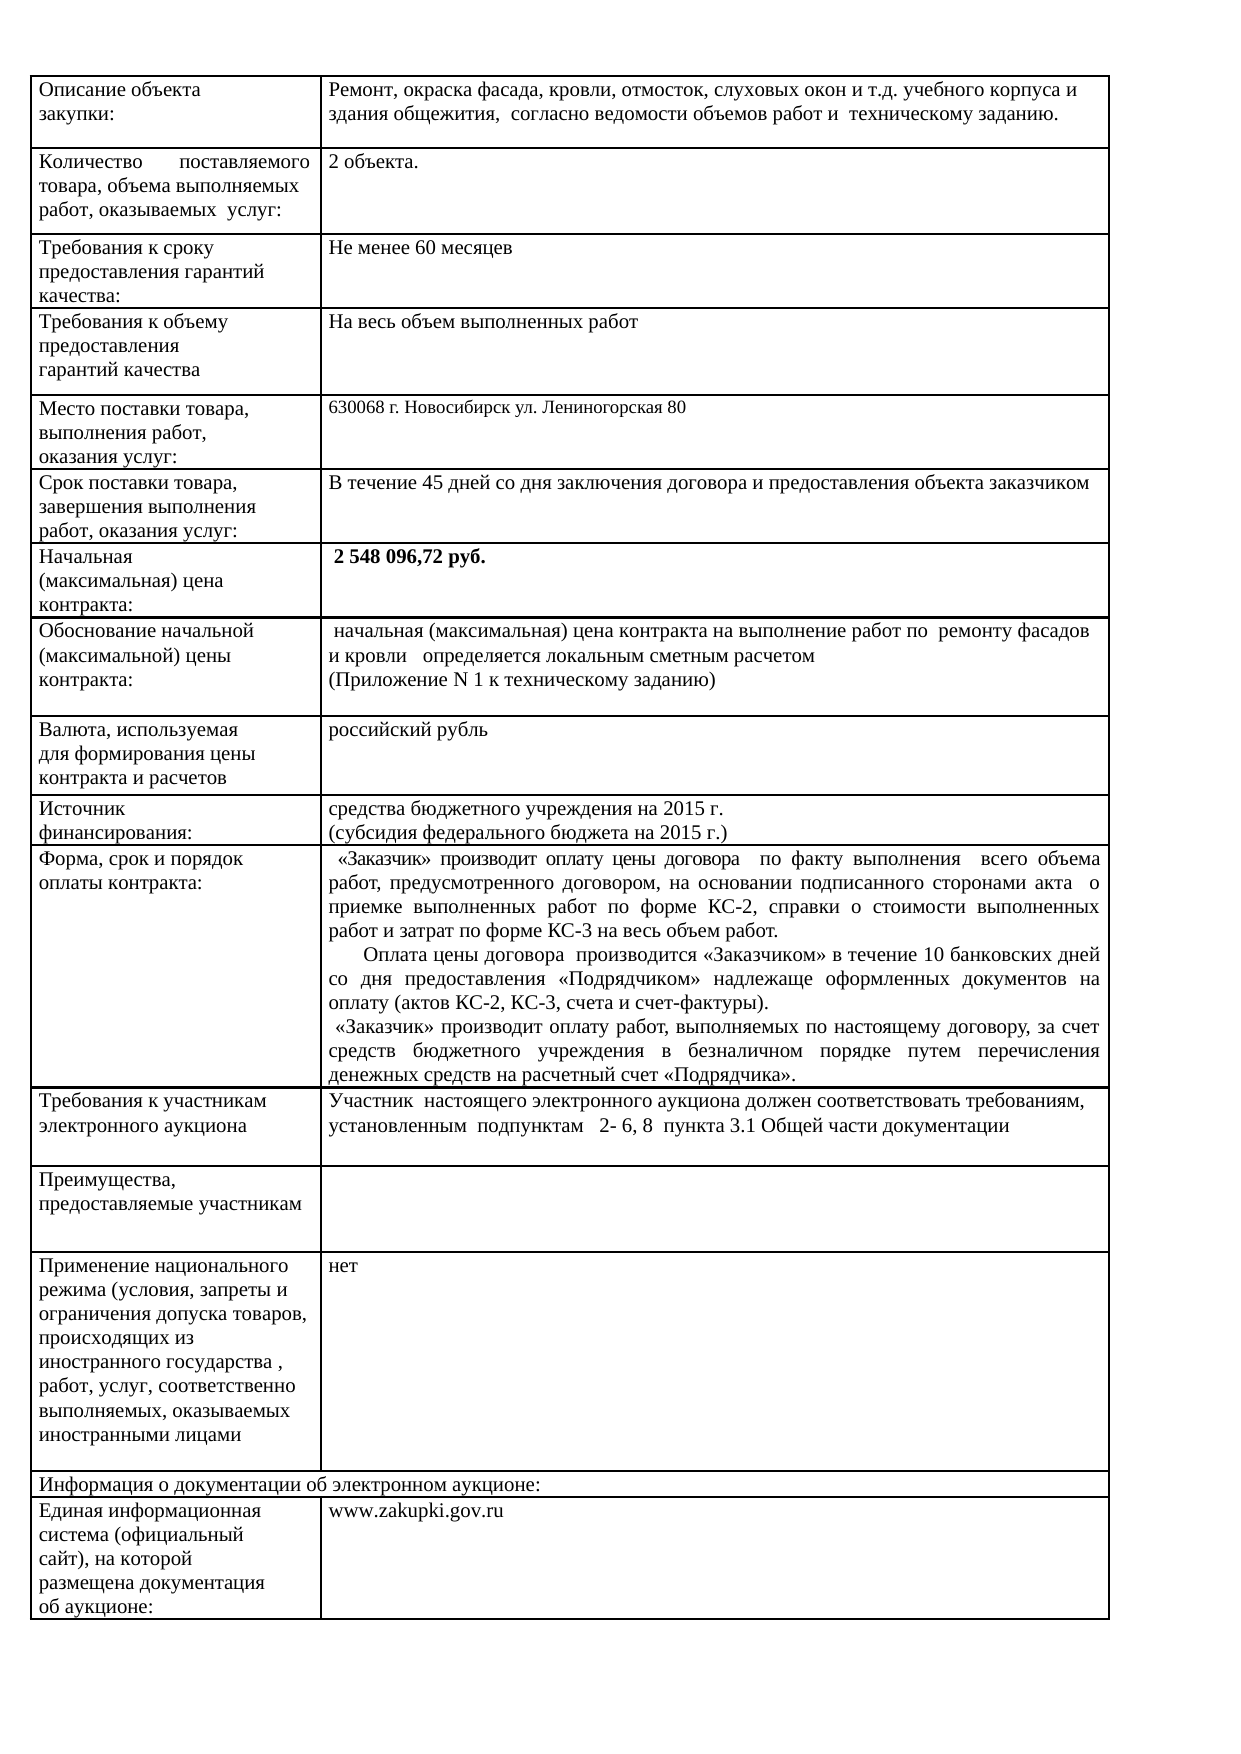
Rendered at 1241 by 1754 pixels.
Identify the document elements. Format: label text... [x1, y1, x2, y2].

table_cell В течение 45 дней со дня заключения договора и предоставления объекта заказчиком [322, 470, 1108, 542]
table_cell Единая информационная система (официальный сайт), на которой размещена документация об аукционе: [32, 1498, 320, 1618]
table_cell Источник финансирования: [32, 796, 320, 844]
table_cell средства бюджетного учреждения на 2015 г. (субсидия федерального бюджета на 2015 г.) [322, 796, 1108, 844]
table_cell Описание объекта закупки: [32, 77, 320, 147]
table_cell Срок поставки товара, завершения выполнения работ, оказания услуг: [32, 470, 320, 542]
table_cell Место поставки товара, выполнения работ, оказания услуг: [32, 396, 320, 468]
table_cell Требования к сроку предоставления гарантий качества: [32, 235, 320, 307]
table_cell Применение национального режима (условия, запреты и ограничения допуска товаров, происходящих из иностранного государства , работ, услуг, соответственно выполняемых, оказываемых иностранными лицами [32, 1253, 320, 1470]
table_cell 630068 г. Новосибирск ул. Лениногорская 80 [322, 396, 1108, 468]
table_cell Обоснование начальной (максимальной) цены контракта: [32, 619, 320, 715]
table_cell нет [322, 1253, 1108, 1470]
table_cell Начальная (максимальная) цена контракта: [32, 544, 320, 616]
table_cell [322, 1167, 1108, 1251]
table_cell Ремонт, окраска фасада, кровли, отмосток, слуховых окон и т.д. учебного корпуса и здания общежития, согласно ведомости объемов работ и техническому заданию. [322, 77, 1108, 147]
table_cell На весь объем выполненных работ [322, 309, 1108, 393]
table_cell Валюта, используемая для формирования цены контракта и расчетов [32, 717, 320, 793]
table_cell начальная (максимальная) цена контракта на выполнение работ по ремонту фасадов и кровли определяется локальным сметным расчетом (Приложение N 1 к техническому заданию) [322, 619, 1108, 715]
table_cell 2 объекта. [322, 149, 1108, 232]
table_cell Участник настоящего электронного аукциона должен соответствовать требованиям, установленным подпунктам 2- 6, 8 пункта 3.1 Общей части документации [322, 1089, 1108, 1164]
table_cell Требования к объему предоставления гарантий качества [32, 309, 320, 393]
table_cell российский рубль [322, 717, 1108, 793]
table_cell Преимущества, предоставляемые участникам [32, 1167, 320, 1251]
table_cell Информация о документации об электронном аукционе: [32, 1472, 1108, 1496]
table_cell Количество поставляемого товара, объема выполняемых работ, оказываемых услуг: [32, 149, 320, 232]
table_cell Форма, срок и порядок оплаты контракта: [32, 846, 320, 1086]
table_cell Не менее 60 месяцев [322, 235, 1108, 307]
table_cell «Заказчик» производит оплату цены договора по факту выполнения всего объема работ, предусмотренного договором, на основании подписанного сторонами акта о приемке выполненных работ по форме КС-2, справки о стоимости выполненных работ и затрат по форме КС-3 на весь объем работ. Оплата цены договора производится «Заказчиком» в течение 10 банковских дней со дня предоставления «Подрядчиком» надлежаще оформленных документов на оплату (актов КС-2, КС-3, счета и счет-фактуры). «Заказчик» производит оплату работ, выполняемых по настоящему договору, за счет средств бюджетного учреждения в безналичном порядке путем перечисления денежных средств на расчетный счет «Подрядчика». [322, 846, 1108, 1086]
table_cell Требования к участникам электронного аукциона [32, 1089, 320, 1164]
table_cell 2 548 096,72 руб. [322, 544, 1108, 616]
table_cell www.zakupki.gov.ru [322, 1498, 1108, 1618]
